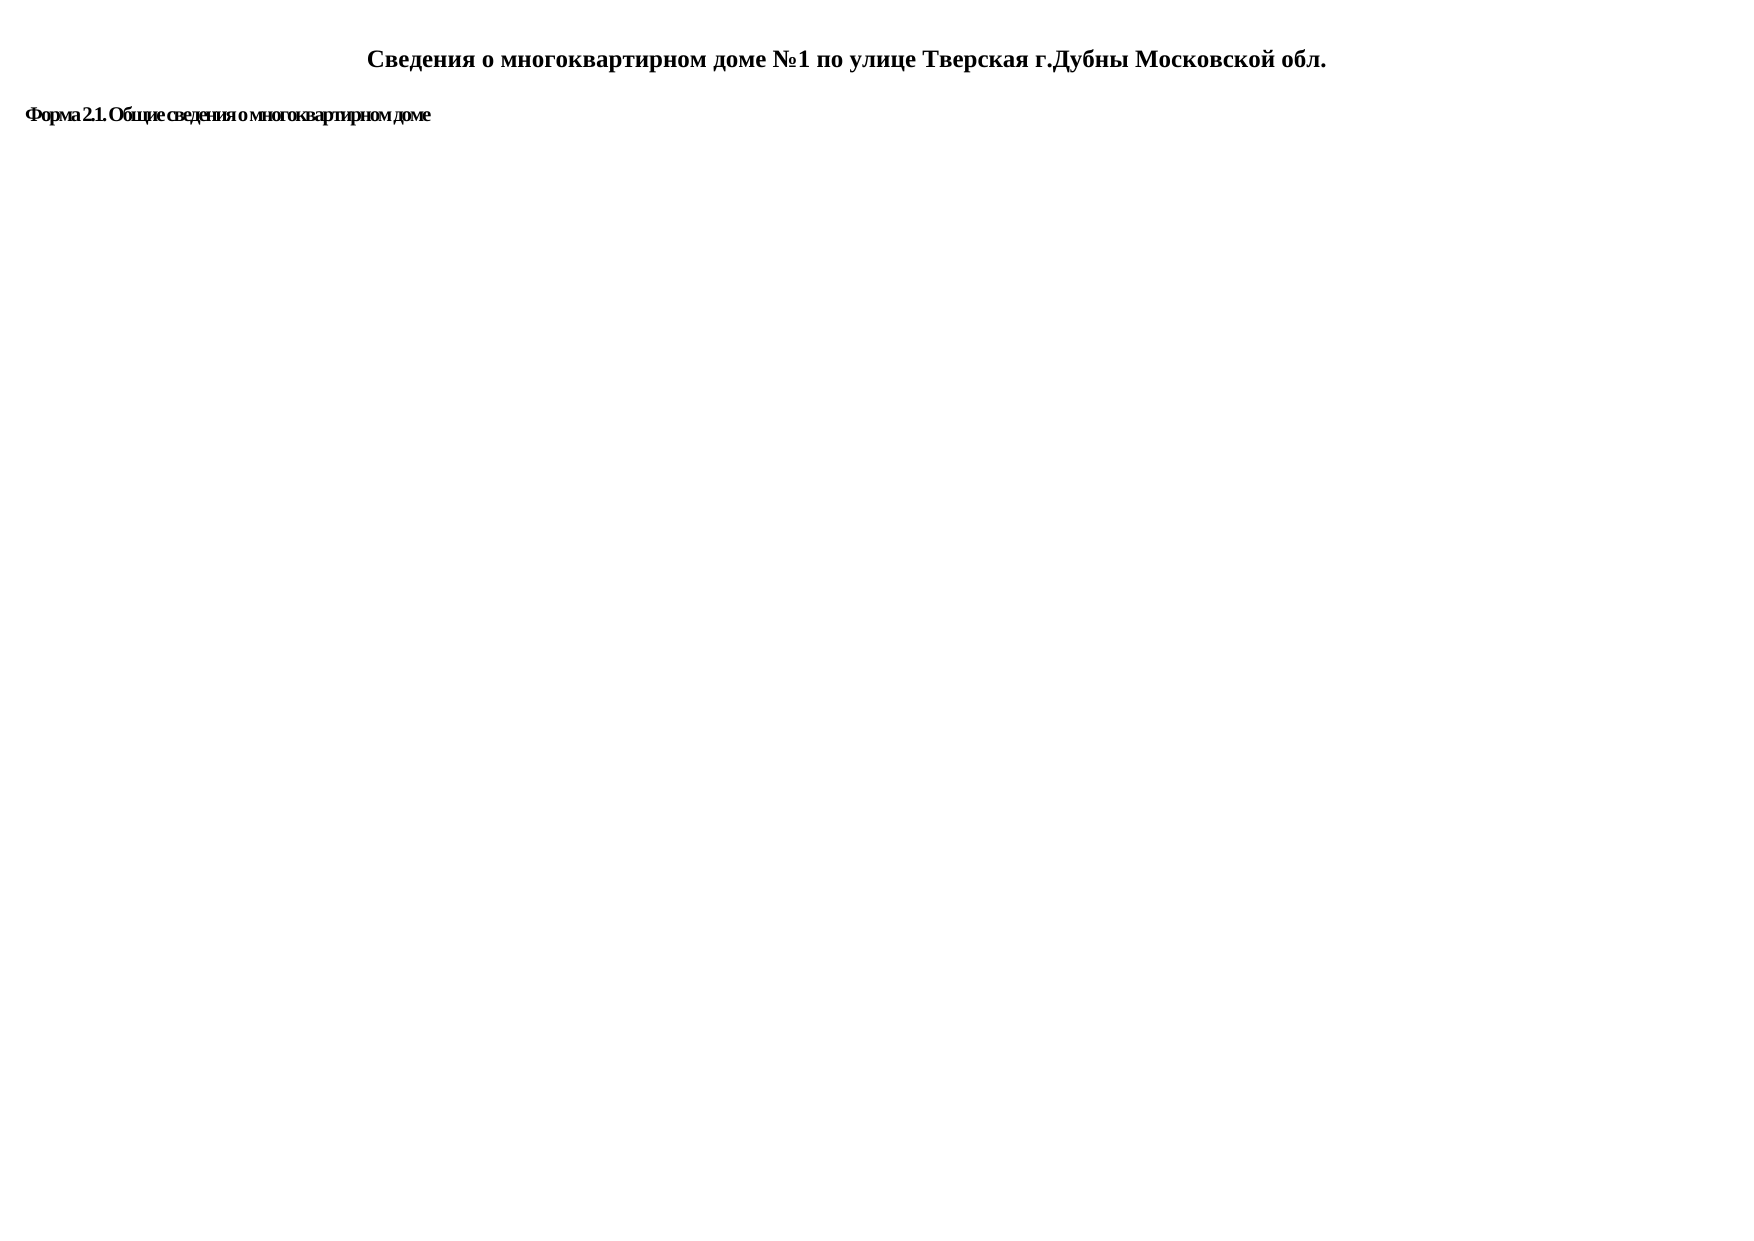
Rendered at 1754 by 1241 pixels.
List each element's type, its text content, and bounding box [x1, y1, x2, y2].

text Сведения о многоквартирном доме №1 по улице Тверская г.Дубны Московской обл. [25, 44, 1668, 73]
text Форма 2.1. Общие сведения о многоквартирном доме [25, 102, 1668, 126]
